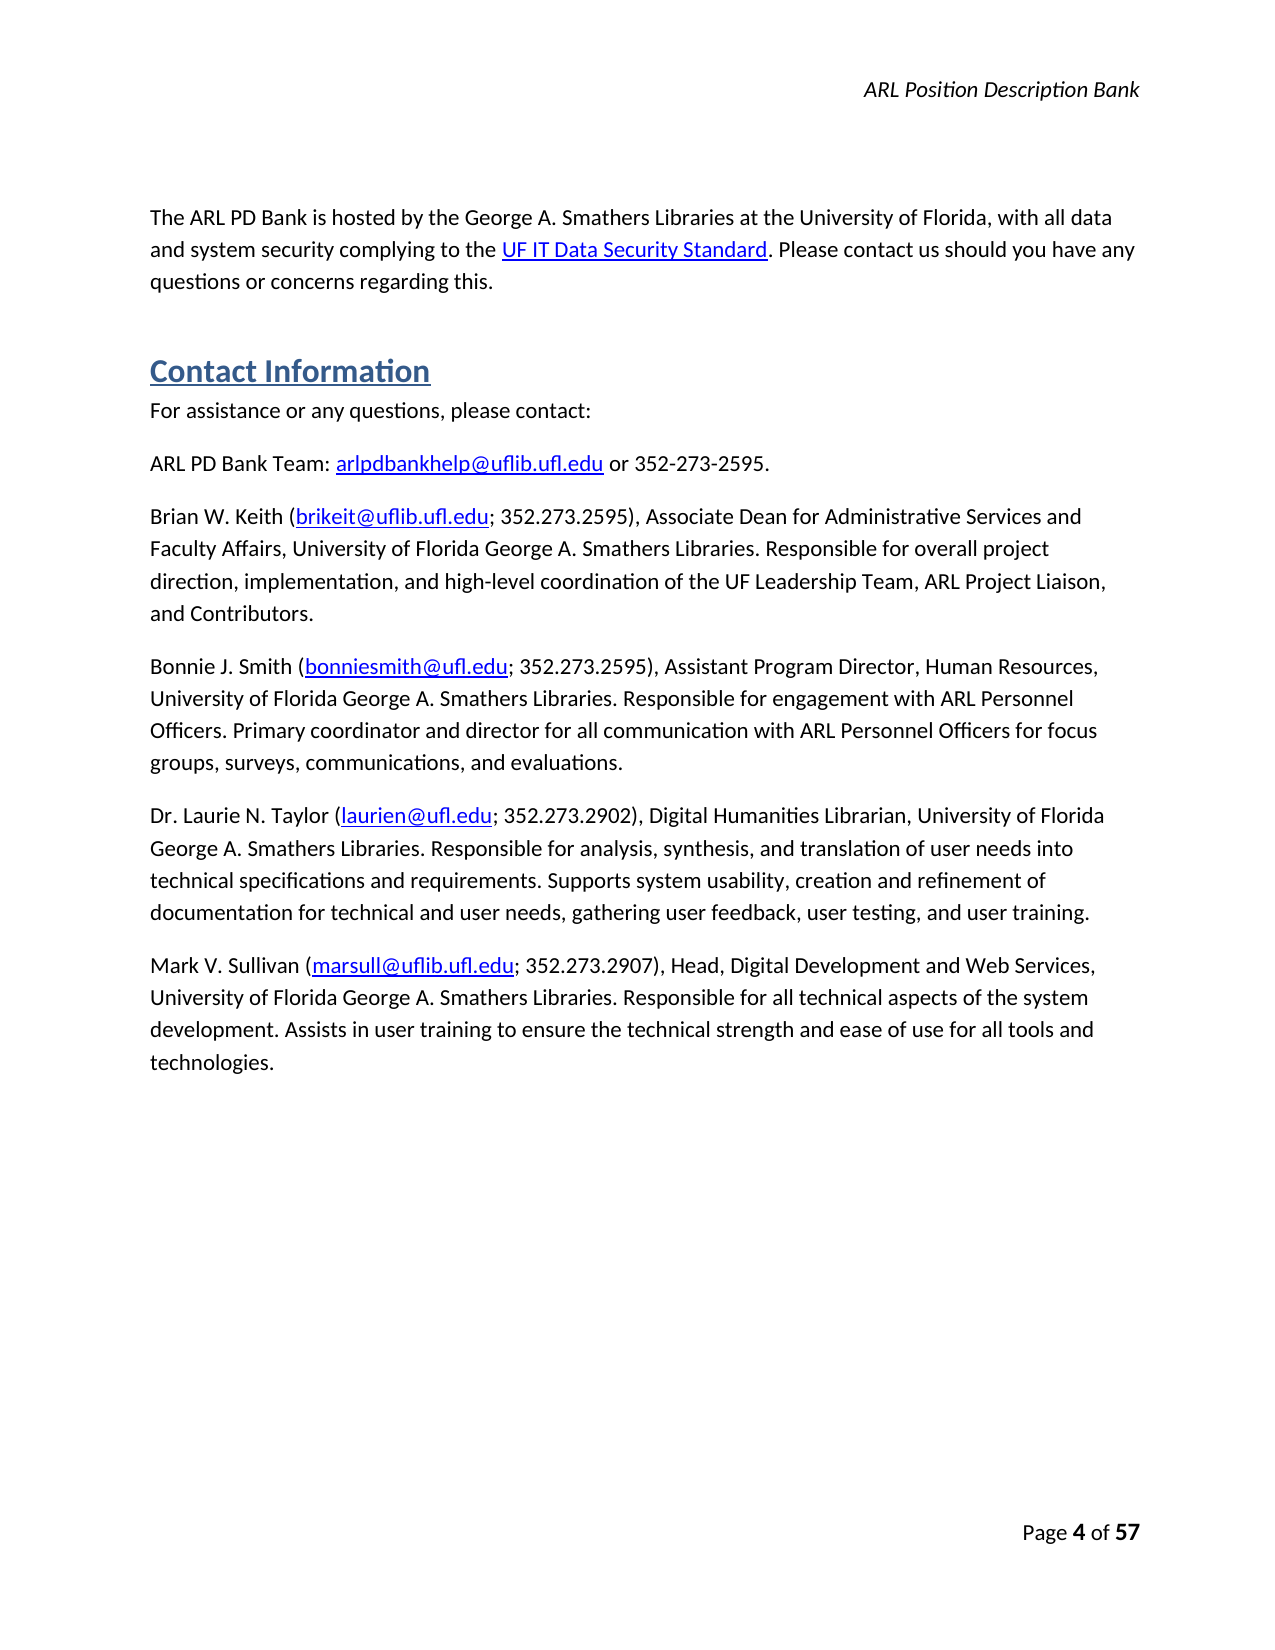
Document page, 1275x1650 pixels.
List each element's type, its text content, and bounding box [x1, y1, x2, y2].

text For assistance or any questions, please contact: [150, 396, 1140, 424]
text Bonnie J. Smith (bonniesmith@ufl.edu; 352.273.2595), Assistant Program Director, Human Resources, University of Florida George A. Smathers Libraries. Responsible for engagement with ARL Personnel Officers. Primary coordinator and director for all communication with ARL Personnel Officers for focus groups, surveys, communications, and evaluations. [150, 652, 1140, 777]
text The ARL PD Bank is hosted by the George A. Smathers Libraries at the University of Florida, with all data and system security complying to the UF IT Data Security Standard. Please contact us should you have any questions or concerns regarding this. [150, 203, 1140, 295]
text Mark V. Sullivan (marsull@uflib.ufl.edu; 352.273.2907), Head, Digital Development and Web Services, University of Florida George A. Smathers Libraries. Responsible for all technical aspects of the system development. Assists in user training to ensure the technical strength and ease of use for all tools and technologies. [150, 951, 1140, 1076]
text Brian W. Keith (brikeit@uflib.ufl.edu; 352.273.2595), Associate Dean for Administrative Services and Faculty Affairs, University of Florida George A. Smathers Libraries. Responsible for overall project direction, implementation, and high-level coordination of the UF Leadership Team, ARL Project Liaison, and Contributors. [150, 502, 1140, 627]
text ARL PD Bank Team: arlpdbankhelp@uflib.ufl.edu or 352-273-2595. [150, 449, 1140, 477]
text Dr. Laurie N. Taylor (laurien@ufl.edu; 352.273.2902), Digital Humanities Librarian, University of Florida George A. Smathers Libraries. Responsible for analysis, synthesis, and translation of user needs into technical specifications and requirements. Supports system usability, creation and refinement of documentation for technical and user needs, gathering user feedback, user testing, and user training. [150, 802, 1140, 926]
text Contact Information [150, 349, 1140, 390]
